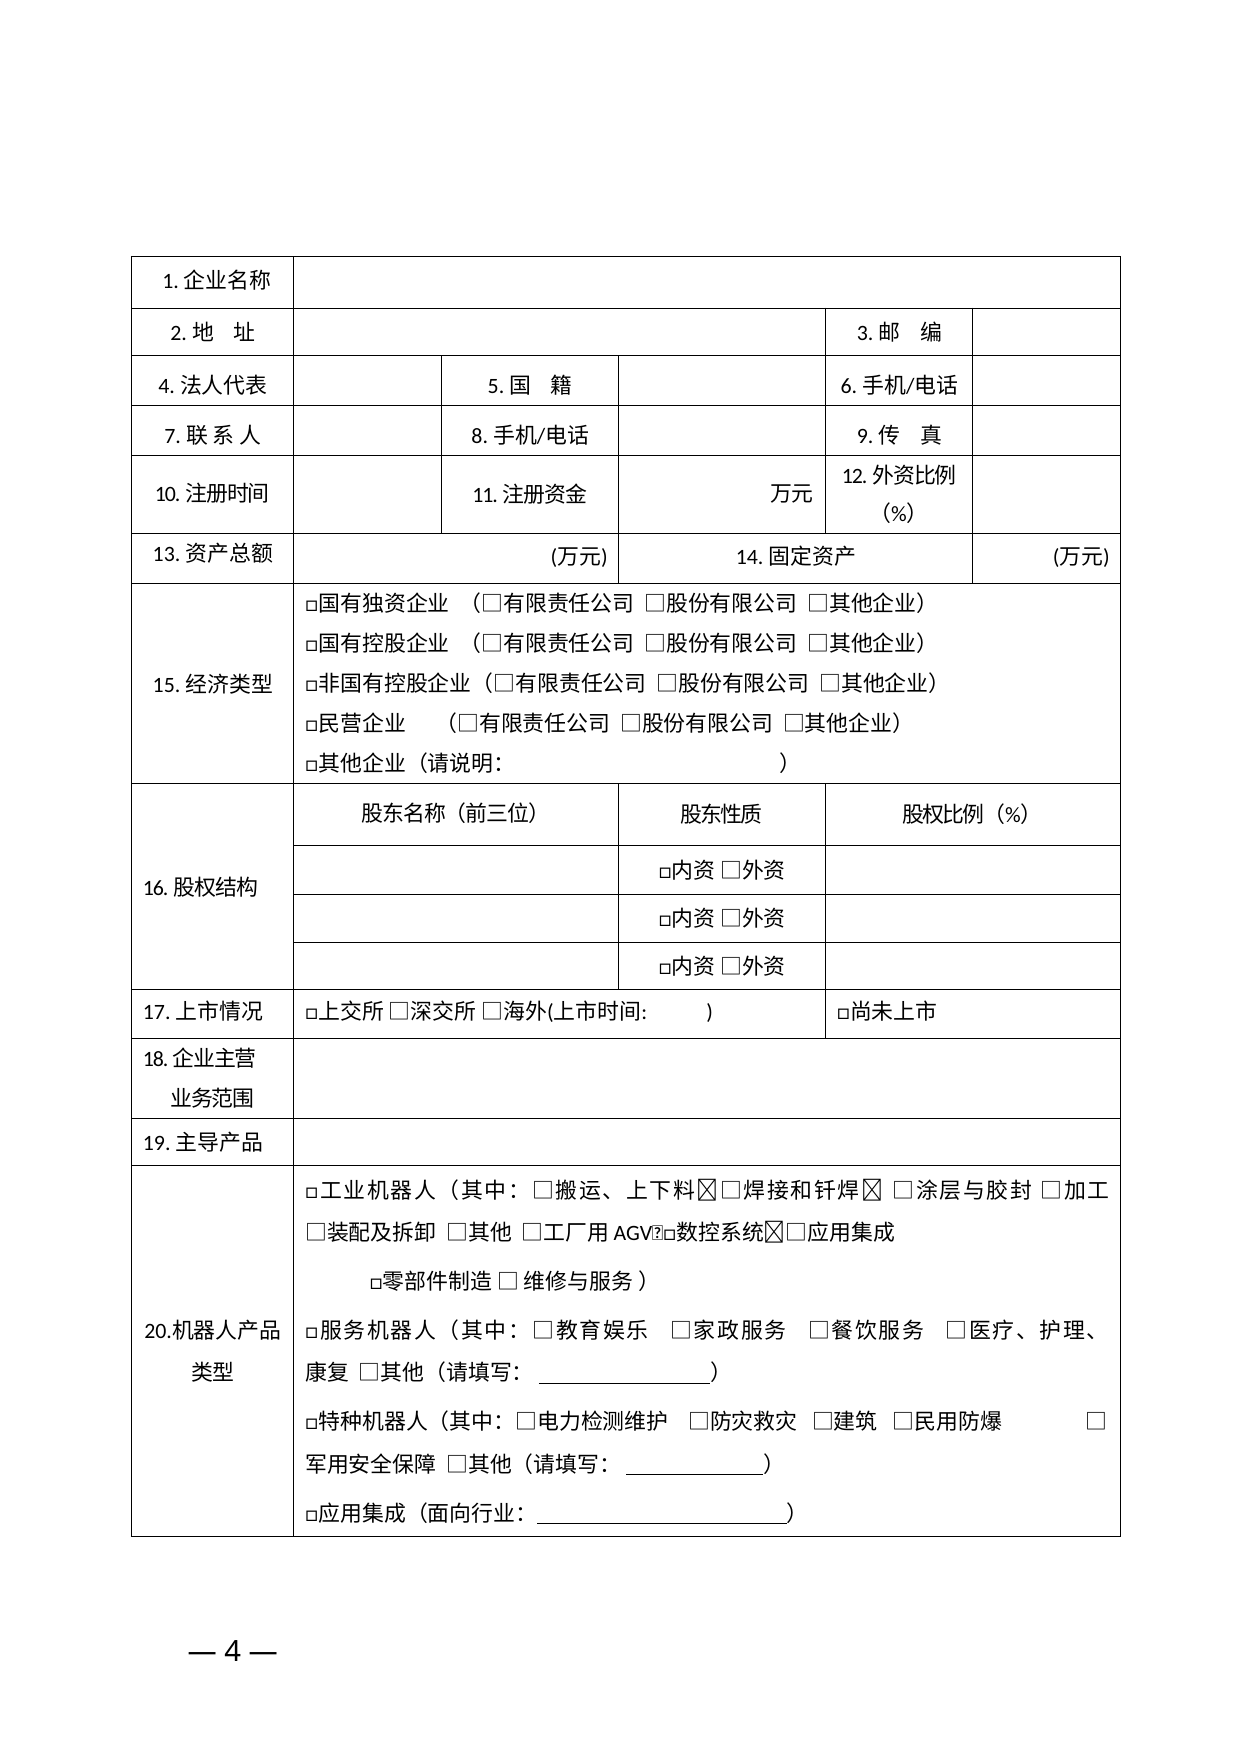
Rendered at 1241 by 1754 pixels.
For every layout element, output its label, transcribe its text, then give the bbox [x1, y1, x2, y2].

table_cell [826, 846, 1120, 894]
table_cell □内资 □外资 [619, 846, 825, 894]
table_cell [294, 1119, 1120, 1165]
table_cell 12. 外资比例（%） [826, 456, 972, 533]
table_cell [826, 895, 1120, 942]
table_cell 6. 手机/电话 [826, 356, 972, 405]
table_cell [294, 895, 618, 942]
table_cell □内资 □外资 [619, 943, 825, 989]
table_cell [294, 309, 825, 355]
table_cell [294, 943, 618, 989]
table_cell 15. 经济类型 [132, 584, 293, 783]
table_cell [294, 356, 441, 405]
table_cell [973, 406, 1120, 455]
table_cell [294, 846, 618, 894]
table_cell 万元 [619, 456, 825, 533]
table_cell 2. 地 址 [132, 309, 293, 355]
table_cell [973, 456, 1120, 533]
table_cell 17. 上市情况 [132, 990, 293, 1038]
table_cell □工业机器人（其中：□搬运、上下料□焊接和钎焊 □涂层与胶封 □加工 □装配及拆卸 □其他 □工厂用AGV□数控系统□应用集成 □零部件制造 □ 维修与服务 ） □服务机器人（其中：□教育娱乐 □家政服务 □餐饮服务 □医疗、护理、 康复 □其他（请填写： ） □特种机器人（其中：□电力检测维护 □防灾救灾 □建筑 □民用防爆 □军用安全保障 □其他（请填写： ） □应用集成（面向行业： ） [294, 1166, 1120, 1536]
table_cell [294, 406, 441, 455]
table_cell [294, 456, 441, 533]
table_cell 5. 国 籍 [442, 356, 618, 405]
table_cell □尚未上市 [826, 990, 1120, 1038]
table_cell 18. 企业主营 业务范围 [132, 1039, 293, 1118]
table_cell 13. 资产总额 [132, 534, 293, 583]
table_cell □内资 □外资 [619, 895, 825, 942]
table_cell [973, 356, 1120, 405]
table_cell 7. 联 系 人 [132, 406, 293, 455]
table_header [294, 257, 1120, 307]
table_cell 11. 注册资金 [442, 456, 618, 533]
table_cell □上交所 □深交所 □海外(上市时间: ) [294, 990, 825, 1038]
table_cell 16. 股权结构 [132, 784, 293, 989]
table_cell 股东性质 [619, 784, 825, 845]
table_cell 股权比例（%） [826, 784, 1120, 845]
table_header 1. 企业名称 [132, 257, 293, 307]
table_cell 股东名称（前三位） [294, 784, 618, 845]
table_cell [826, 943, 1120, 989]
table_cell [619, 356, 825, 405]
table_cell 4. 法人代表 [132, 356, 293, 405]
table_cell □国有独资企业 （□有限责任公司 □股份有限公司 □其他企业） □国有控股企业 （□有限责任公司 □股份有限公司 □其他企业） □非国有控股企业（□有限责任公司 □股份有限公司 □其他企业） □民营企业 （□有限责任公司 □股份有限公司 □其他企业） □其他企业（请说明： ） [294, 584, 1120, 783]
table_cell 3. 邮 编 [826, 309, 972, 355]
table_cell 8. 手机/电话 [442, 406, 618, 455]
table_cell [973, 309, 1120, 355]
table_cell (万元) [294, 534, 618, 583]
table_cell 20.机器人产品类型 [132, 1166, 293, 1536]
table_cell 14. 固定资产 [619, 534, 972, 583]
table_cell 10. 注册时间 [132, 456, 293, 533]
table_cell 9. 传 真 [826, 406, 972, 455]
table_cell [619, 406, 825, 455]
table_cell 19. 主导产品 [132, 1119, 293, 1165]
table_cell (万元) [973, 534, 1120, 583]
table_cell [294, 1039, 1120, 1118]
